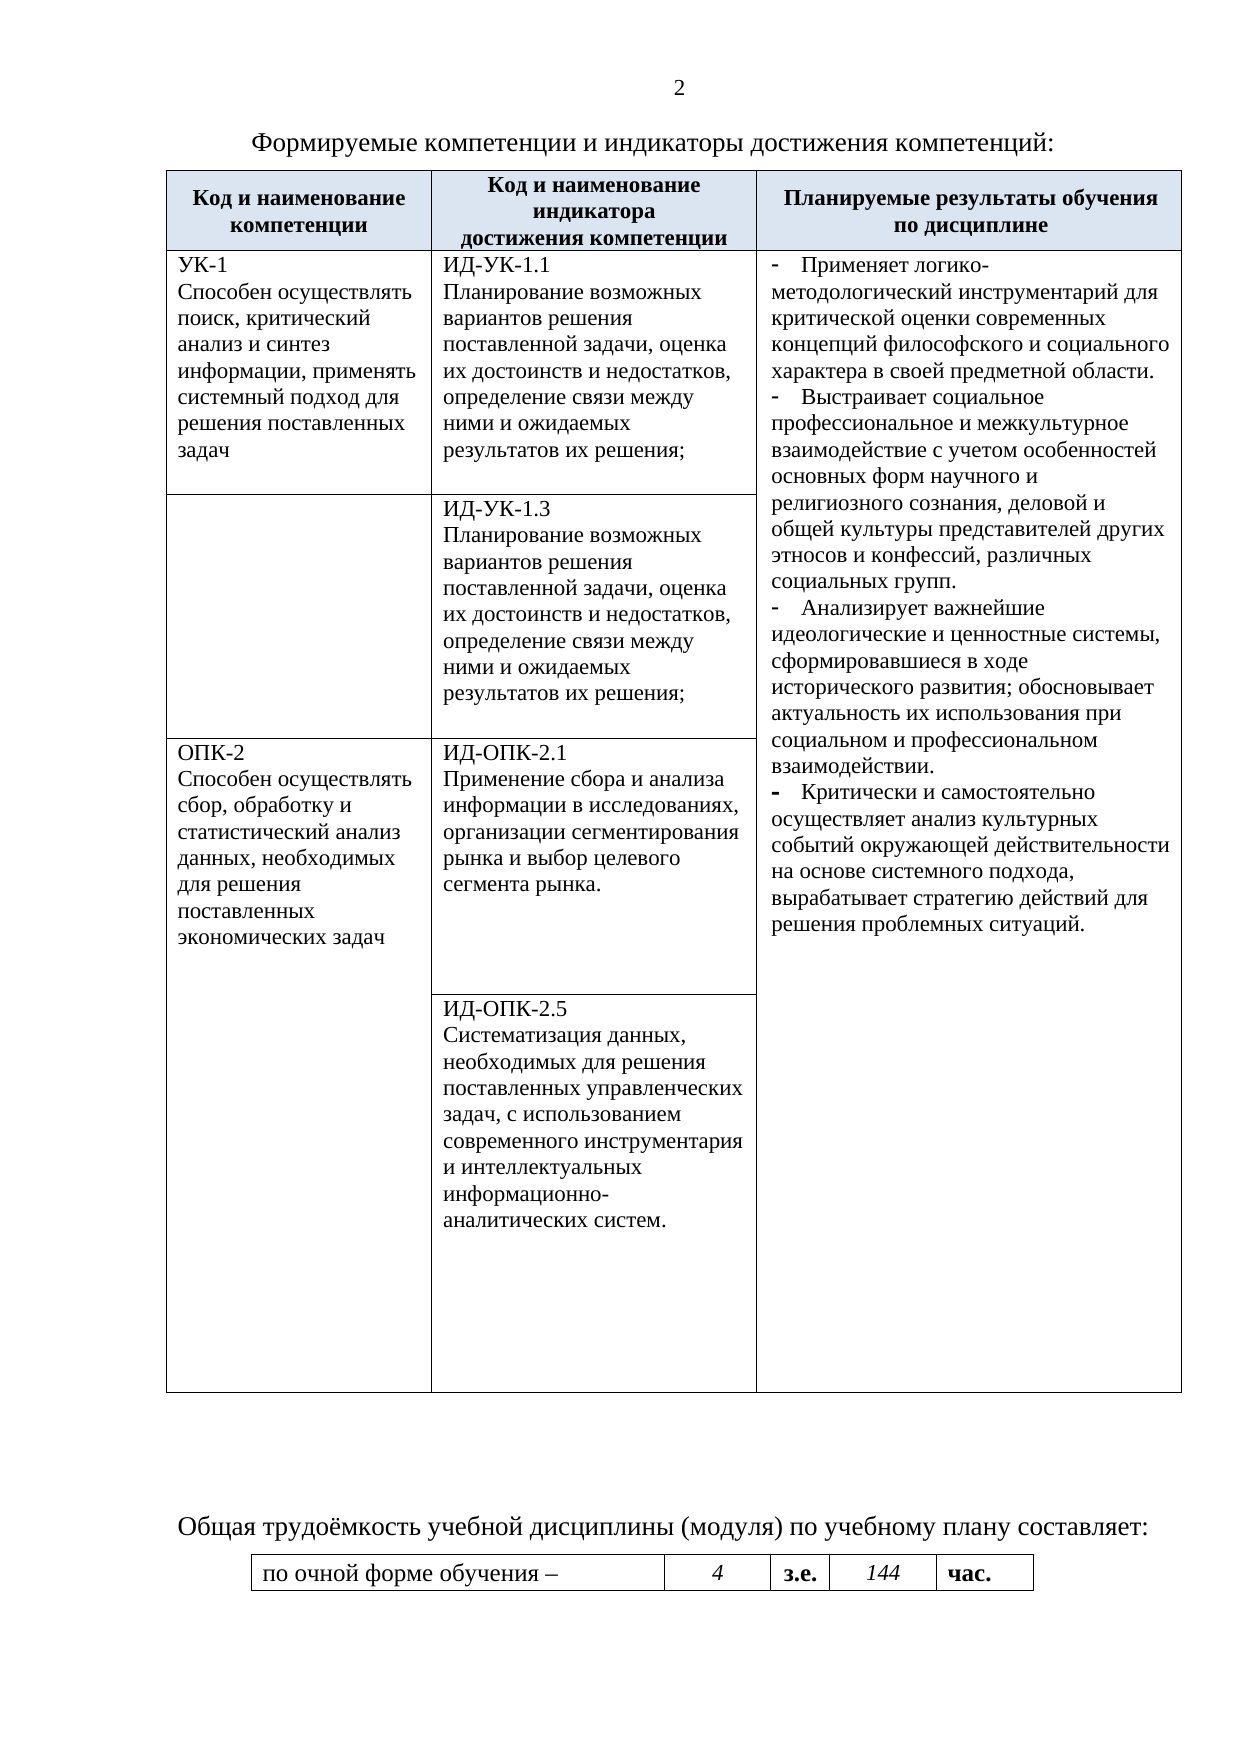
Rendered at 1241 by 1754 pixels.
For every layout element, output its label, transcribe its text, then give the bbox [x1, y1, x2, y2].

table_header по очной форме обучения – [252, 1555, 664, 1589]
table_header з.е. [771, 1555, 829, 1589]
table_cell ИД-УК-1.3 Планирование возможных вариантов решения поставленной задачи, оценка их достоинств и недостатков, определение связи между ними и ожидаемых результатов их решения; [432, 495, 756, 738]
table_header Код и наименование индикатора достижения компетенции [432, 171, 756, 250]
subtitle Формируемые компетенции и индикаторы достижения компетенций: [251, 127, 1181, 158]
subtitle Общая трудоёмкость учебной дисциплины (модуля) по учебному плану составляет: [177, 1511, 1181, 1542]
table_cell Применяет логико-методологический инструментарий для критической оценки современных концепций философского и социального характера в своей предметной области. Выстраивает социальное профессиональное и межкультурное взаимодействие с учетом особенностей основных форм научного и религиозного сознания, деловой и общей культуры представителей других этносов и конфессий, различных социальных групп. Анализирует важнейшие идеологические и ценностные системы, сформировавшиеся в ходе исторического развития; обосновывает актуальность их использования при социальном и профессиональном взаимодействии. Критически и самостоятельно осуществляет анализ культурных событий окружающей действительности на основе системного подхода, вырабатывает стратегию действий для решения проблемных ситуаций. [757, 251, 1181, 1392]
table_header час. [937, 1555, 1033, 1589]
table_cell ИД-ОПК-2.5 Систематизация данных, необходимых для решения поставленных управленческих задач, с использованием современного инструментария и интеллектуальных информационно-аналитических систем. [432, 995, 756, 1392]
table_header 4 [665, 1555, 770, 1589]
table_cell ИД-УК-1.1 Планирование возможных вариантов решения поставленной задачи, оценка их достоинств и недостатков, определение связи между ними и ожидаемых результатов их решения; [432, 251, 756, 494]
table_cell ОПК-2 Способен осуществлять сбор, обработку и статистический анализ данных, необходимых для решения поставленных экономических задач [167, 739, 431, 1392]
table_header Планируемые результаты обучения по дисциплине [757, 171, 1181, 250]
table_cell [167, 495, 431, 738]
table_header 144 [830, 1555, 936, 1589]
table_cell ИД-ОПК-2.1 Применение сбора и анализа информации в исследованиях, организации сегментирования рынка и выбор целевого сегмента рынка. [432, 739, 756, 994]
table_header Код и наименование компетенции [167, 171, 431, 250]
table_cell УК-1 Способен осуществлять поиск, критический анализ и синтез информации, применять системный подход для решения поставленных задач [167, 251, 431, 494]
